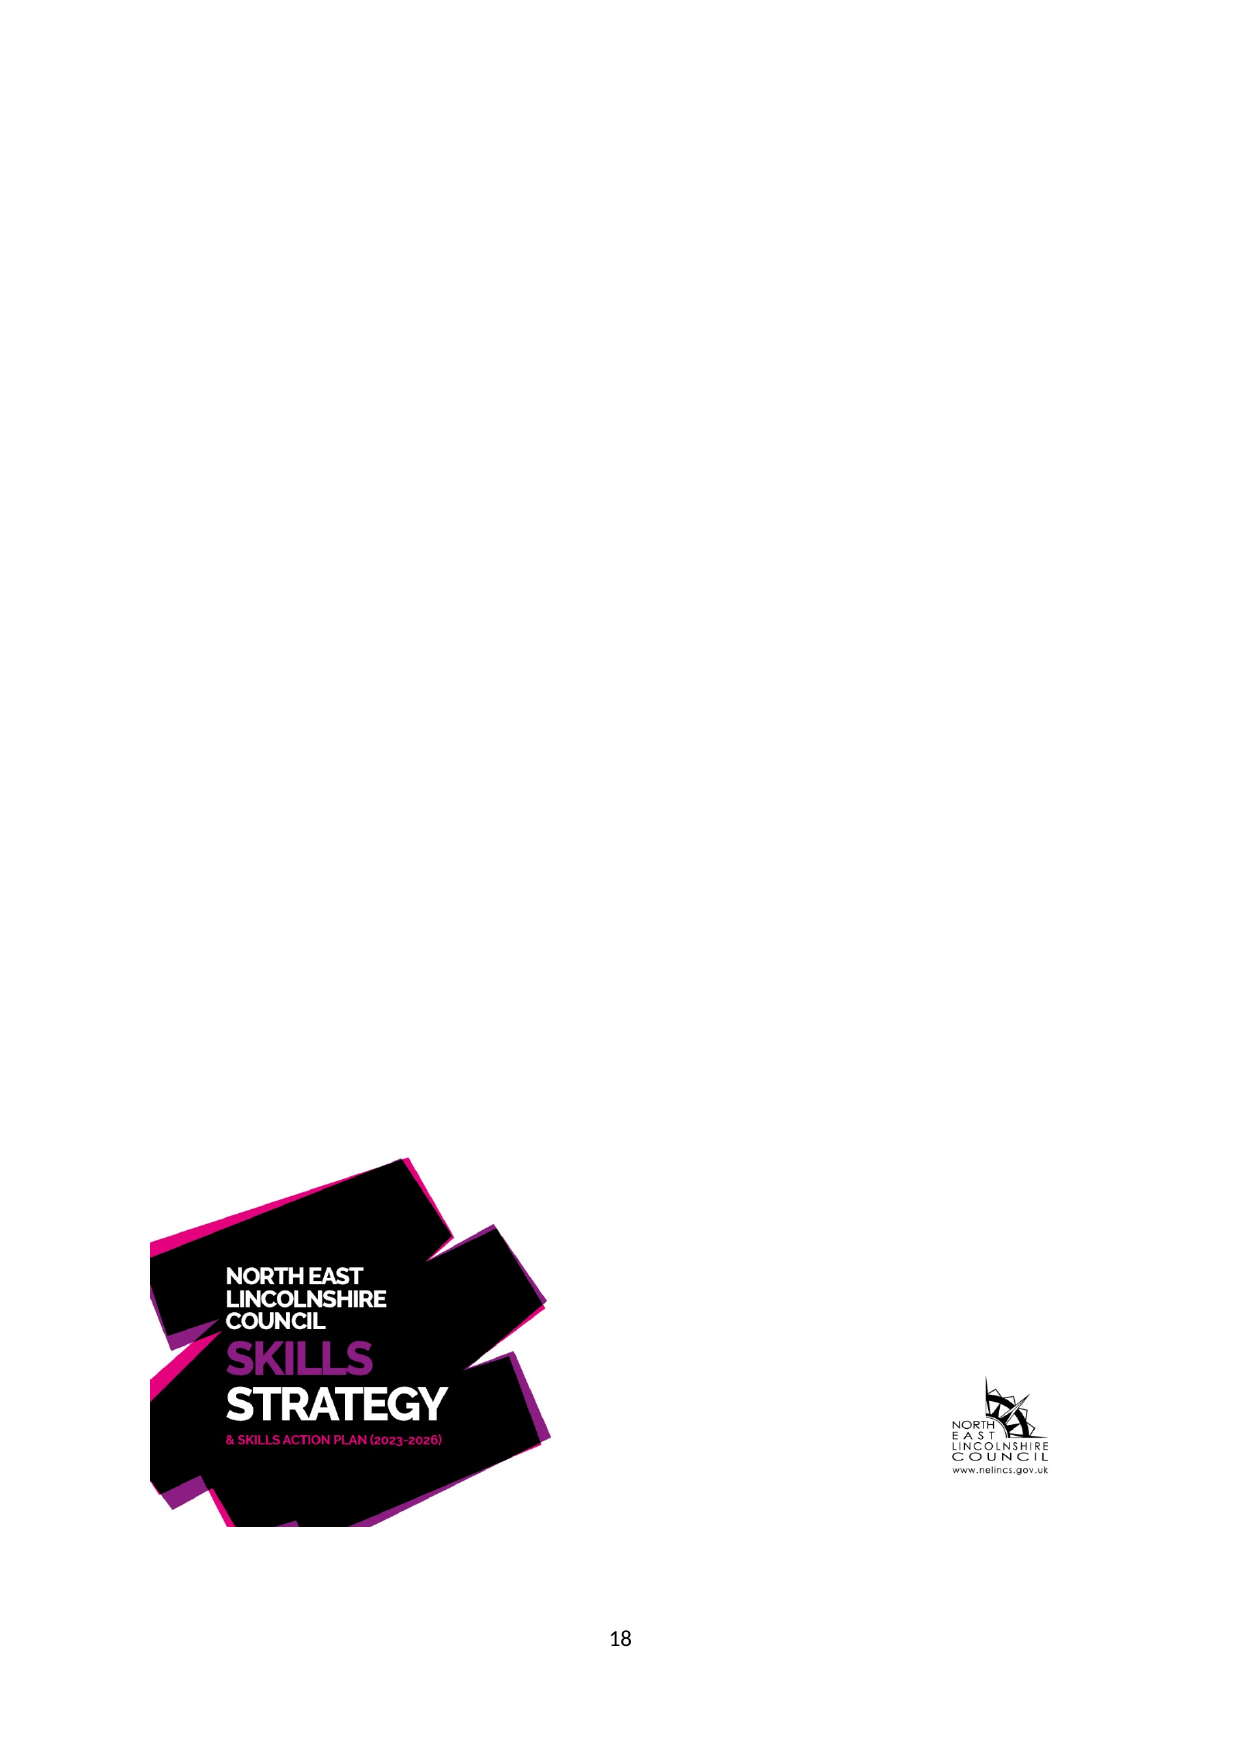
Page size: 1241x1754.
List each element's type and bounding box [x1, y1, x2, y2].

picture [150, 196, 1091, 1527]
